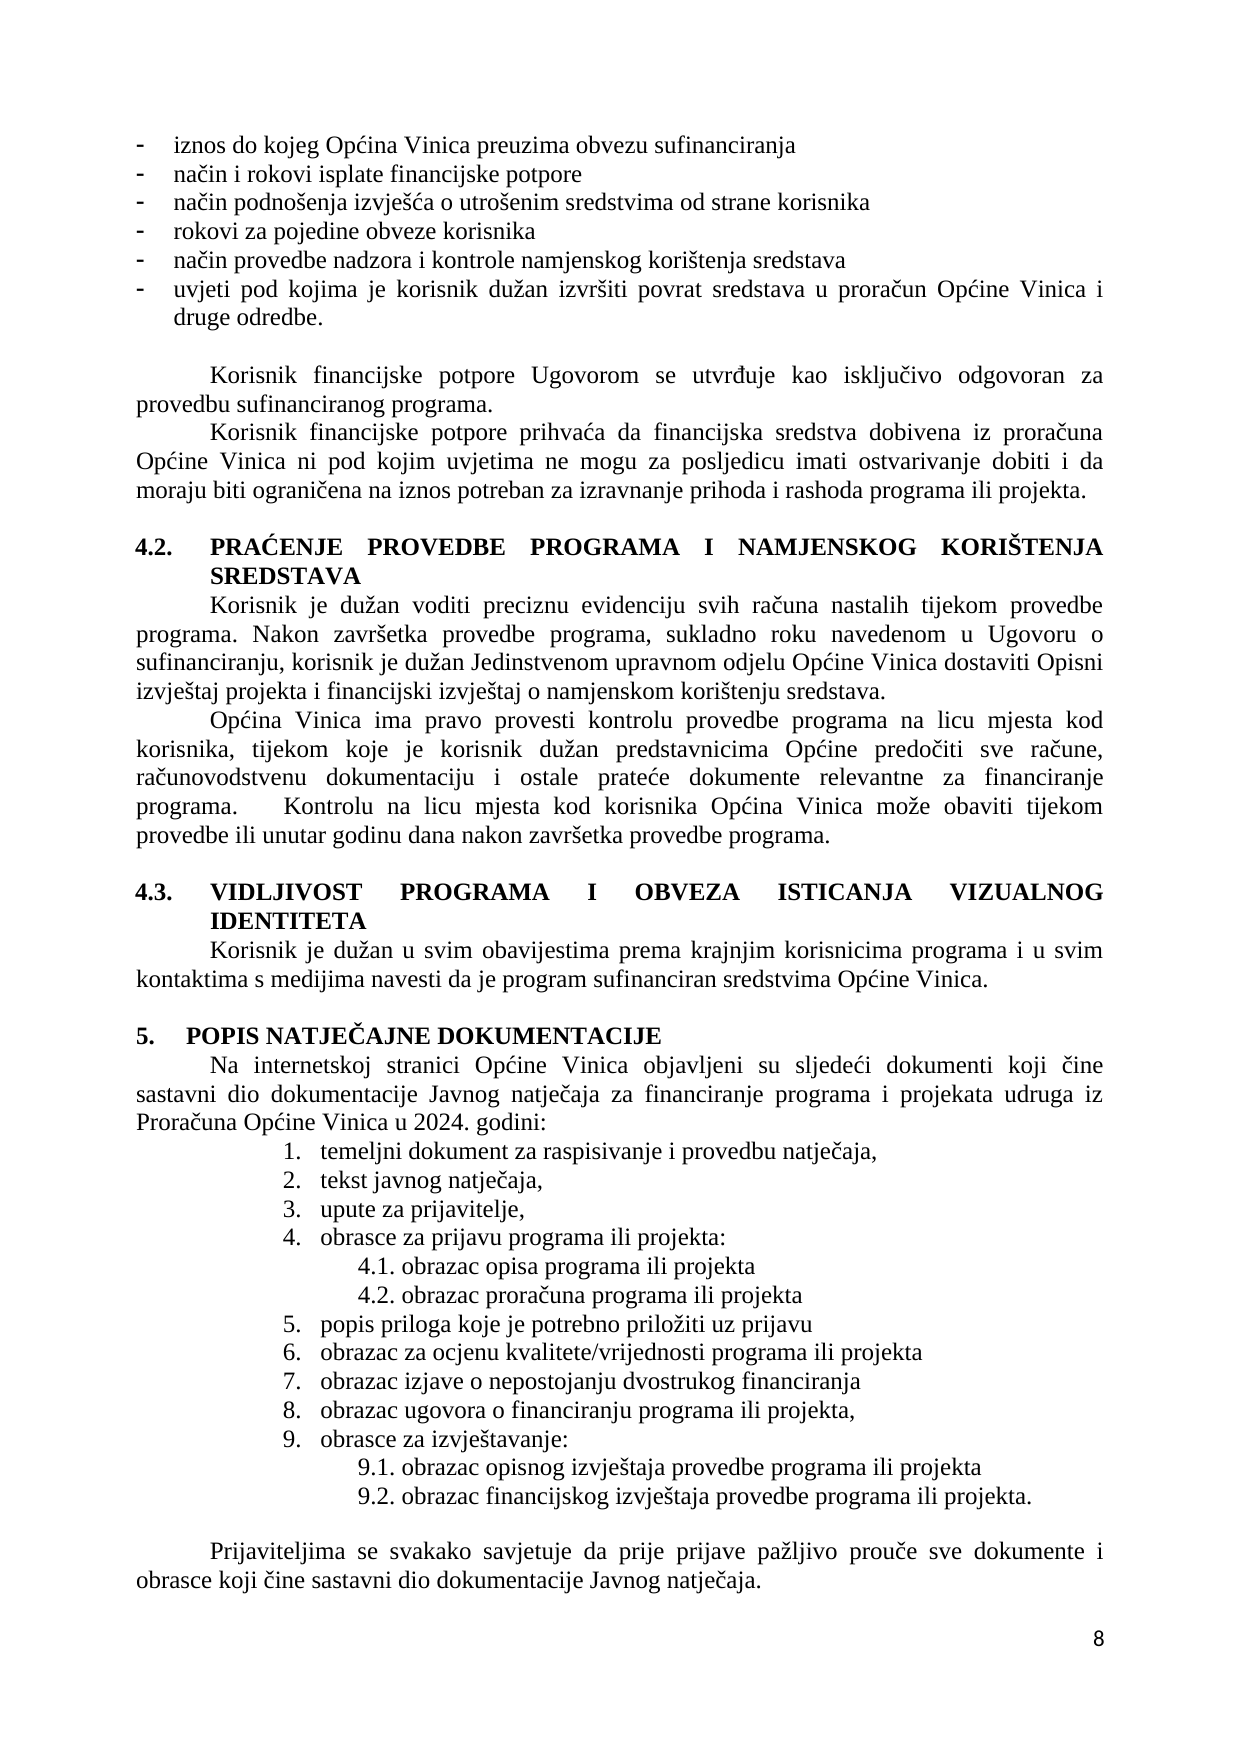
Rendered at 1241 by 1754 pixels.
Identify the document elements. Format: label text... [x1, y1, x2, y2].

text Korisnik je dužan voditi preciznu evidenciju svih računa nastalih tijekom provedbe programa. Nakon završetka provedbe programa, sukladno roku navedenom u Ugovoru o sufinanciranju, korisnik je dužan Jedinstvenom upravnom odjelu Općine Vinica dostaviti Opisni izvještaj projekta i financijski izvještaj o namjenskom korištenju sredstava. [136, 590, 1104, 705]
text Prijaviteljima se svakako savjetuje da prije prijave pažljivo prouče sve dokumente i obrasce koji čine sastavni dio dokumentacije Javnog natječaja. [136, 1536, 1104, 1594]
list iznos do kojeg Općina Vinica preuzima obvezu sufinanciranja [136, 130, 1104, 159]
list uvjeti pod kojima je korisnik dužan izvršiti povrat sredstava u proračun Općine Vinica i druge odredbe. [136, 274, 1104, 331]
list način provedbe nadzora i kontrole namjenskog korištenja sredstava [136, 245, 1104, 274]
list POPIS NATJEČAJNE DOKUMENTACIJE [136, 1021, 1104, 1050]
text Korisnik je dužan u svim obavijestima prema krajnjim korisnicima programa i u svim kontaktima s medijima navesti da je program sufinanciran sredstvima Općine Vinica. [136, 935, 1104, 992]
list način i rokovi isplate financijske potpore [136, 159, 1104, 187]
list PRAĆENJE PROVEDBE PROGRAMA I NAMJENSKOG KORIŠTENJA SREDSTAVA [135, 532, 1104, 590]
text Na internetskoj stranici Općine Vinica objavljeni su sljedeći dokumenti koji čine sastavni dio dokumentacije Javnog natječaja za financiranje programa i projekata udruga iz Proračuna Općine Vinica u 2024. godini: [136, 1050, 1104, 1136]
list temeljni dokument za raspisivanje i provedbu natječaja, [283, 1136, 1104, 1165]
list rokovi za pojedine obveze korisnika [136, 216, 1104, 245]
list obrasce za izvještavanje: [283, 1424, 1104, 1452]
list popis priloga koje je potrebno priložiti uz prijavu [283, 1309, 1104, 1337]
list obrazac proračuna programa ili projekta [358, 1280, 1104, 1309]
list obrazac za ocjenu kvalitete/vrijednosti programa ili projekta [283, 1337, 1104, 1366]
list obrazac financijskog izvještaja provedbe programa ili projekta. [358, 1481, 1104, 1510]
text Općina Vinica ima pravo provesti kontrolu provedbe programa na licu mjesta kod korisnika, tijekom koje je korisnik dužan predstavnicima Općine predočiti sve račune, računovodstvenu dokumentaciju i ostale prateće dokumente relevantne za financiranje programa. Kontrolu na licu mjesta kod korisnika Općina Vinica može obaviti tijekom provedbe ili unutar godinu dana nakon završetka provedbe programa. [136, 705, 1104, 849]
list obrazac opisnog izvještaja provedbe programa ili projekta [358, 1452, 1104, 1481]
list obrasce za prijavu programa ili projekta: [283, 1222, 1104, 1251]
text Korisnik financijske potpore prihvaća da financijska sredstva dobivena iz proračuna Općine Vinica ni pod kojim uvjetima ne mogu za posljedicu imati ostvarivanje dobiti i da moraju biti ograničena na iznos potreban za izravnanje prihoda i rashoda programa ili projekta. [136, 417, 1104, 504]
list tekst javnog natječaja, [283, 1165, 1104, 1194]
list obrazac ugovora o financiranju programa ili projekta, [283, 1395, 1104, 1424]
list obrazac izjave o nepostojanju dvostrukog financiranja [283, 1366, 1104, 1395]
text Korisnik financijske potpore Ugovorom se utvrđuje kao isključivo odgovoran za provedbu sufinanciranog programa. [136, 360, 1104, 417]
list način podnošenja izvješća o utrošenim sredstvima od strane korisnika [136, 187, 1104, 216]
list upute za prijavitelje, [283, 1194, 1104, 1222]
list obrazac opisa programa ili projekta [358, 1251, 1104, 1280]
list VIDLJIVOST PROGRAMA I OBVEZA ISTICANJA VIZUALNOG IDENTITETA [135, 877, 1104, 935]
